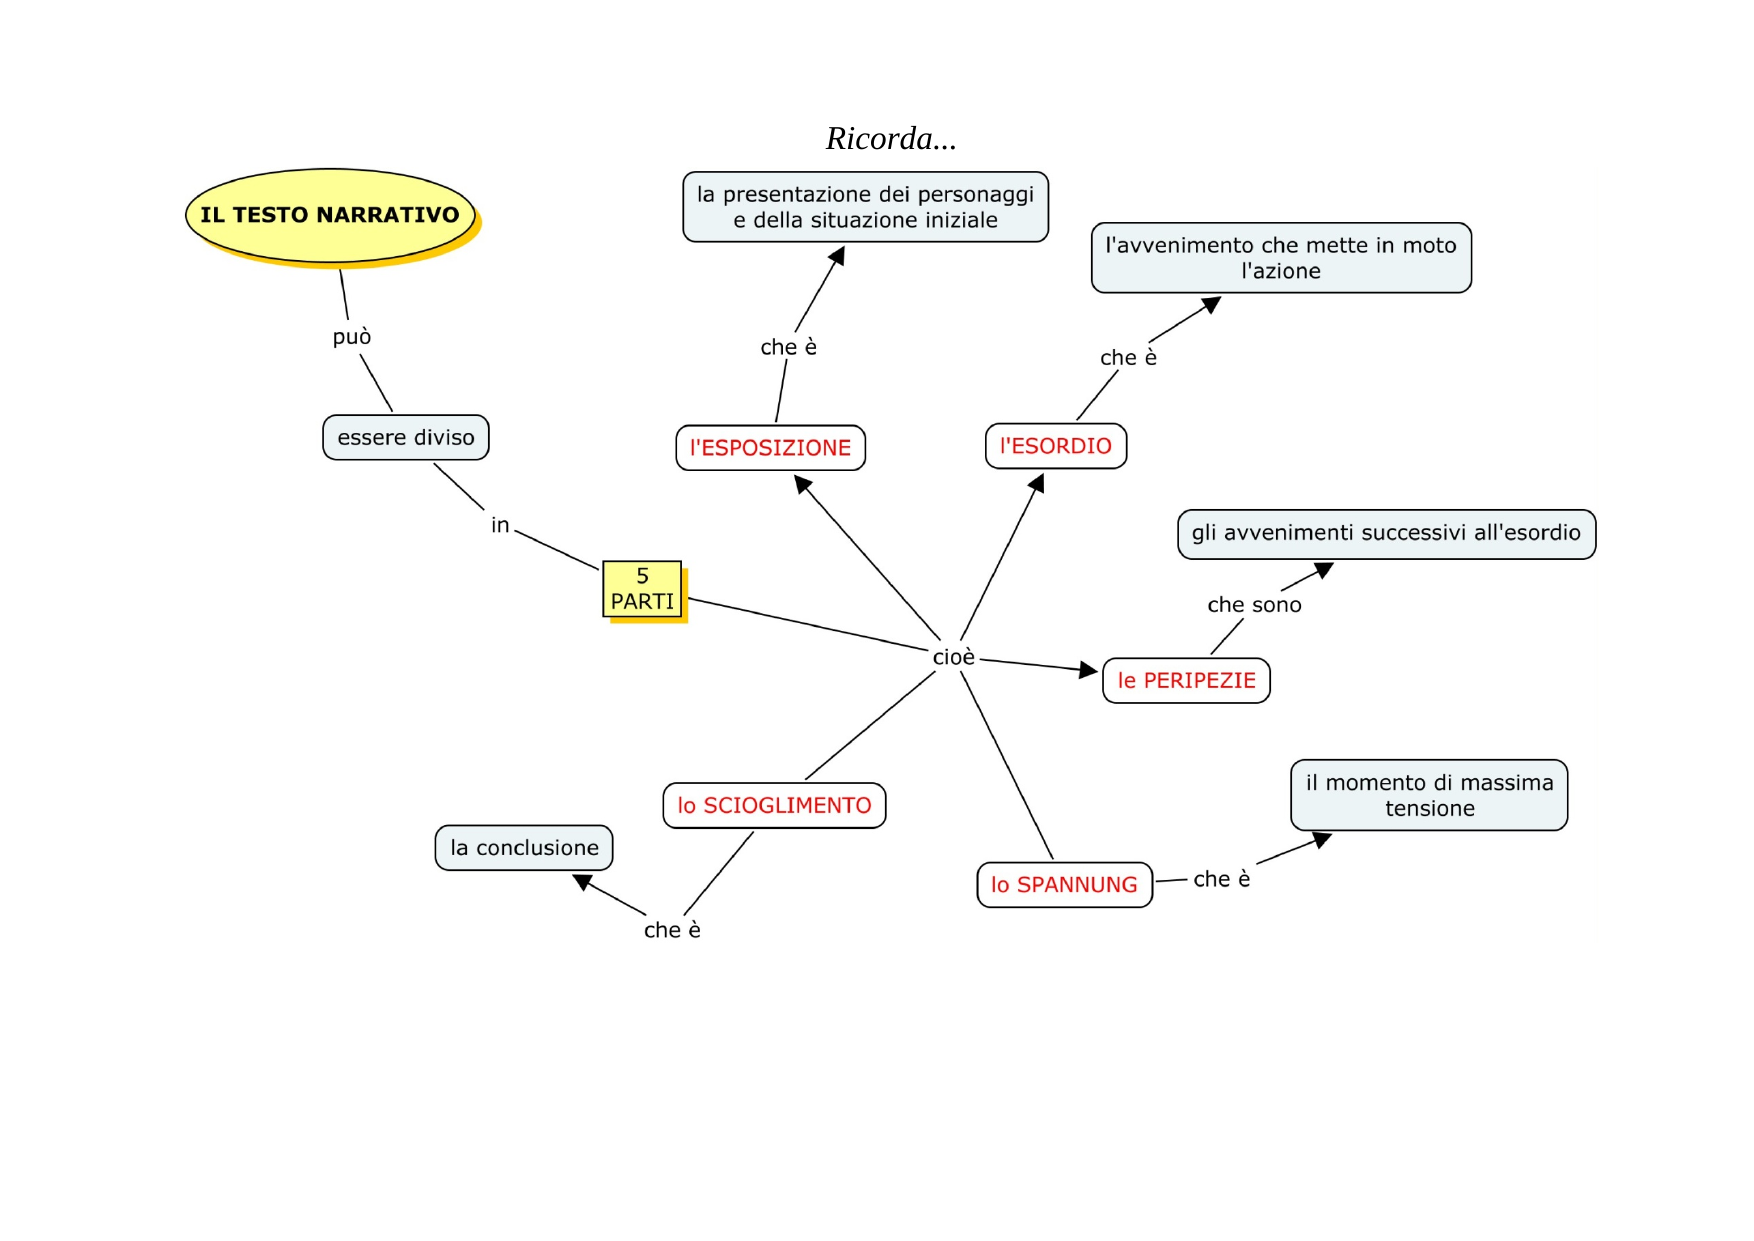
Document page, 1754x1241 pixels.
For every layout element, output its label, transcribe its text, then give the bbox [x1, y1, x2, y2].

text Ricorda... [148, 118, 1636, 156]
picture [184, 167, 1599, 943]
